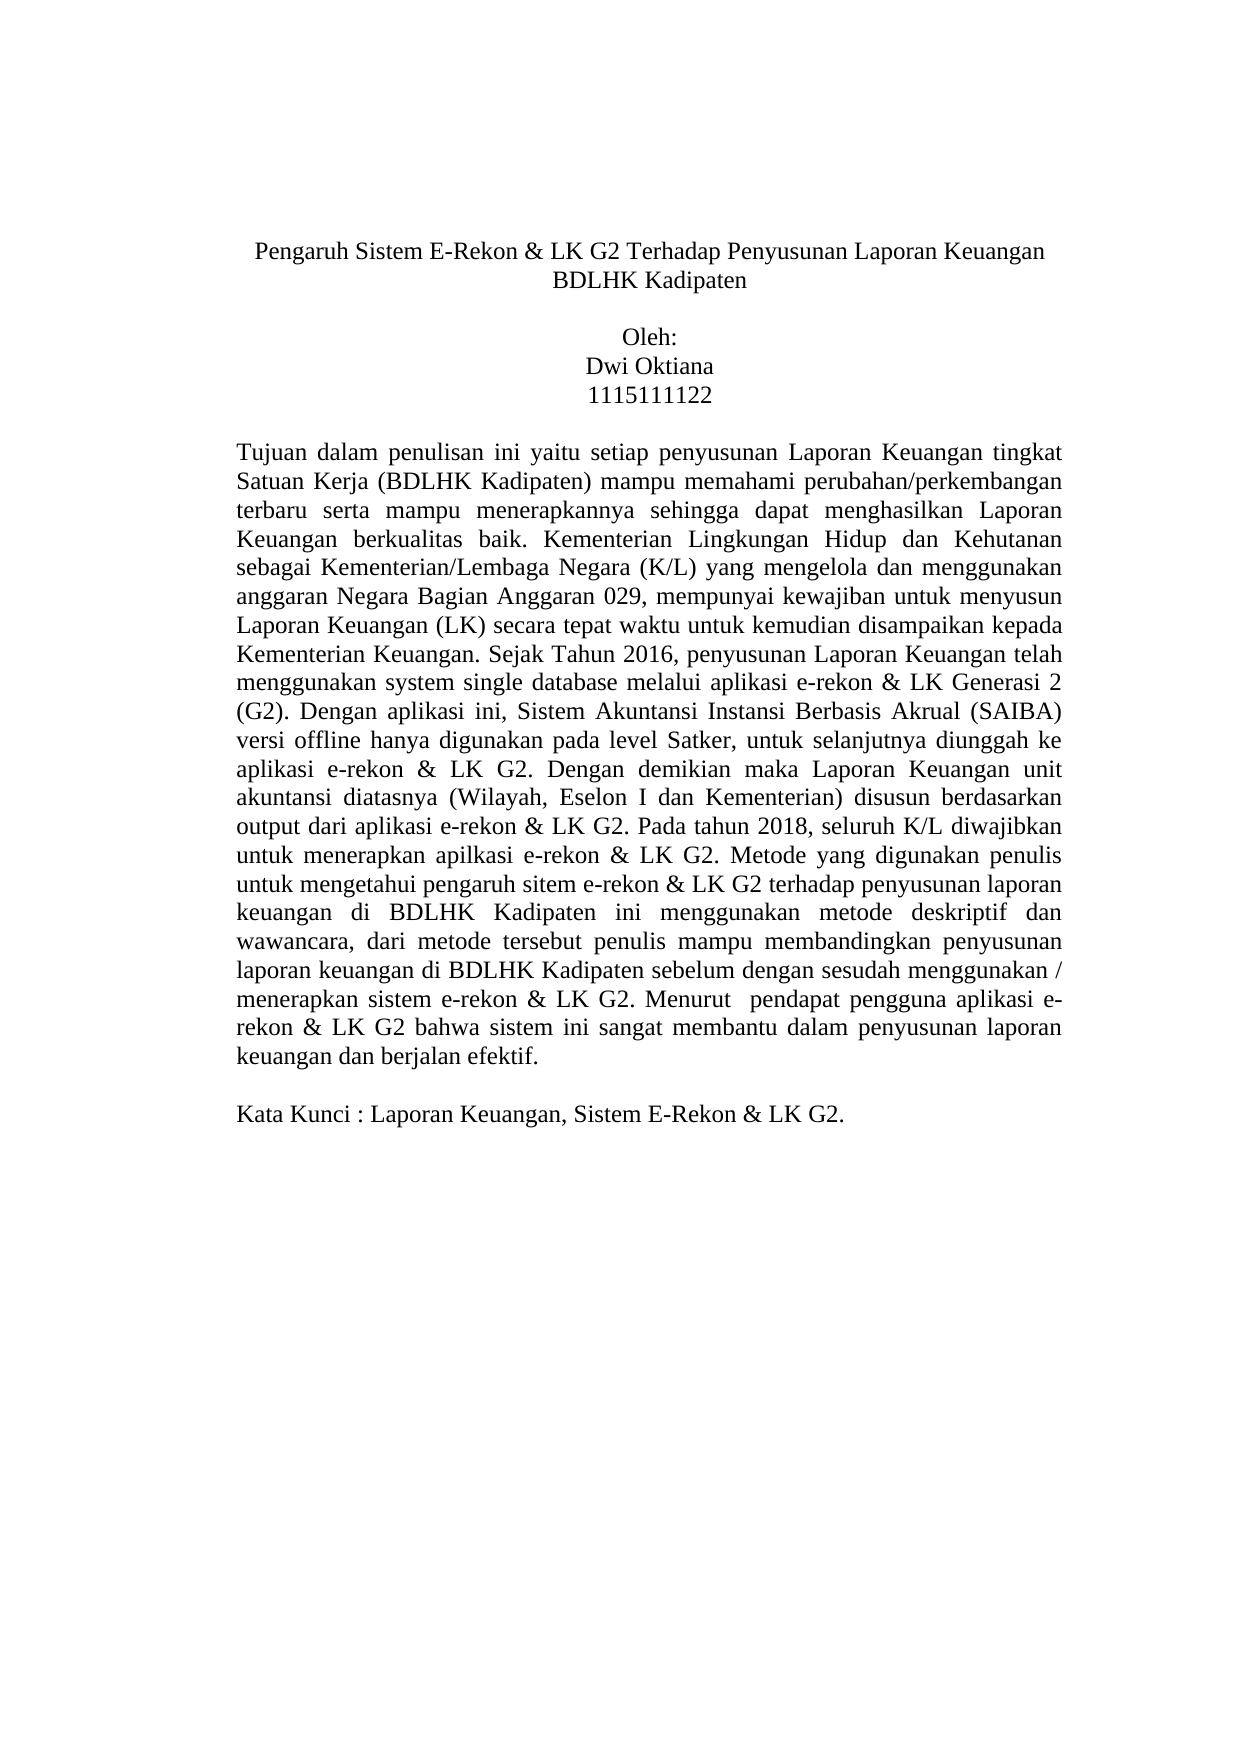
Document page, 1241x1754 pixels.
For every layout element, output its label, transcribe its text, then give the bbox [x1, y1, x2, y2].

text Pengaruh Sistem E-Rekon & LK G2 Terhadap Penyusunan Laporan Keuangan BDLHK Kadipaten [236, 236, 1063, 294]
text Dwi Oktiana [236, 351, 1063, 380]
text Tujuan dalam penulisan ini yaitu setiap penyusunan Laporan Keuangan tingkat Satuan Kerja (BDLHK Kadipaten) mampu memahami perubahan/perkembangan terbaru serta mampu menerapkannya sehingga dapat menghasilkan Laporan Keuangan berkualitas baik. Kementerian Lingkungan Hidup dan Kehutanan sebagai Kementerian/Lembaga Negara (K/L) yang mengelola dan menggunakan anggaran Negara Bagian Anggaran 029, mempunyai kewajiban untuk menyusun Laporan Keuangan (LK) secara tepat waktu untuk kemudian disampaikan kepada Kementerian Keuangan. Sejak Tahun 2016, penyusunan Laporan Keuangan telah menggunakan system single database melalui aplikasi e-rekon & LK Generasi 2 (G2). Dengan aplikasi ini, Sistem Akuntansi Instansi Berbasis Akrual (SAIBA) versi offline hanya digunakan pada level Satker, untuk selanjutnya diunggah ke aplikasi e-rekon & LK G2. Dengan demikian maka Laporan Keuangan unit akuntansi diatasnya (Wilayah, Eselon I dan Kementerian) disusun berdasarkan output dari aplikasi e-rekon & LK G2. Pada tahun 2018, seluruh K/L diwajibkan untuk menerapkan apilkasi e-rekon & LK G2. Metode yang digunakan penulis untuk mengetahui pengaruh sitem e-rekon & LK G2 terhadap penyusunan laporan keuangan di BDLHK Kadipaten ini menggunakan metode deskriptif dan wawancara, dari metode tersebut penulis mampu membandingkan penyusunan laporan keuangan di BDLHK Kadipaten sebelum dengan sesudah menggunakan / menerapkan sistem e-rekon & LK G2. Menurut pendapat pengguna aplikasi e-rekon & LK G2 bahwa sistem ini sangat membantu dalam penyusunan laporan keuangan dan berjalan efektif. [236, 437, 1063, 1070]
text Kata Kunci : Laporan Keuangan, Sistem E-Rekon & LK G2. [236, 1099, 1063, 1127]
text 1115111122 [236, 380, 1063, 409]
text Oleh: [236, 322, 1063, 351]
